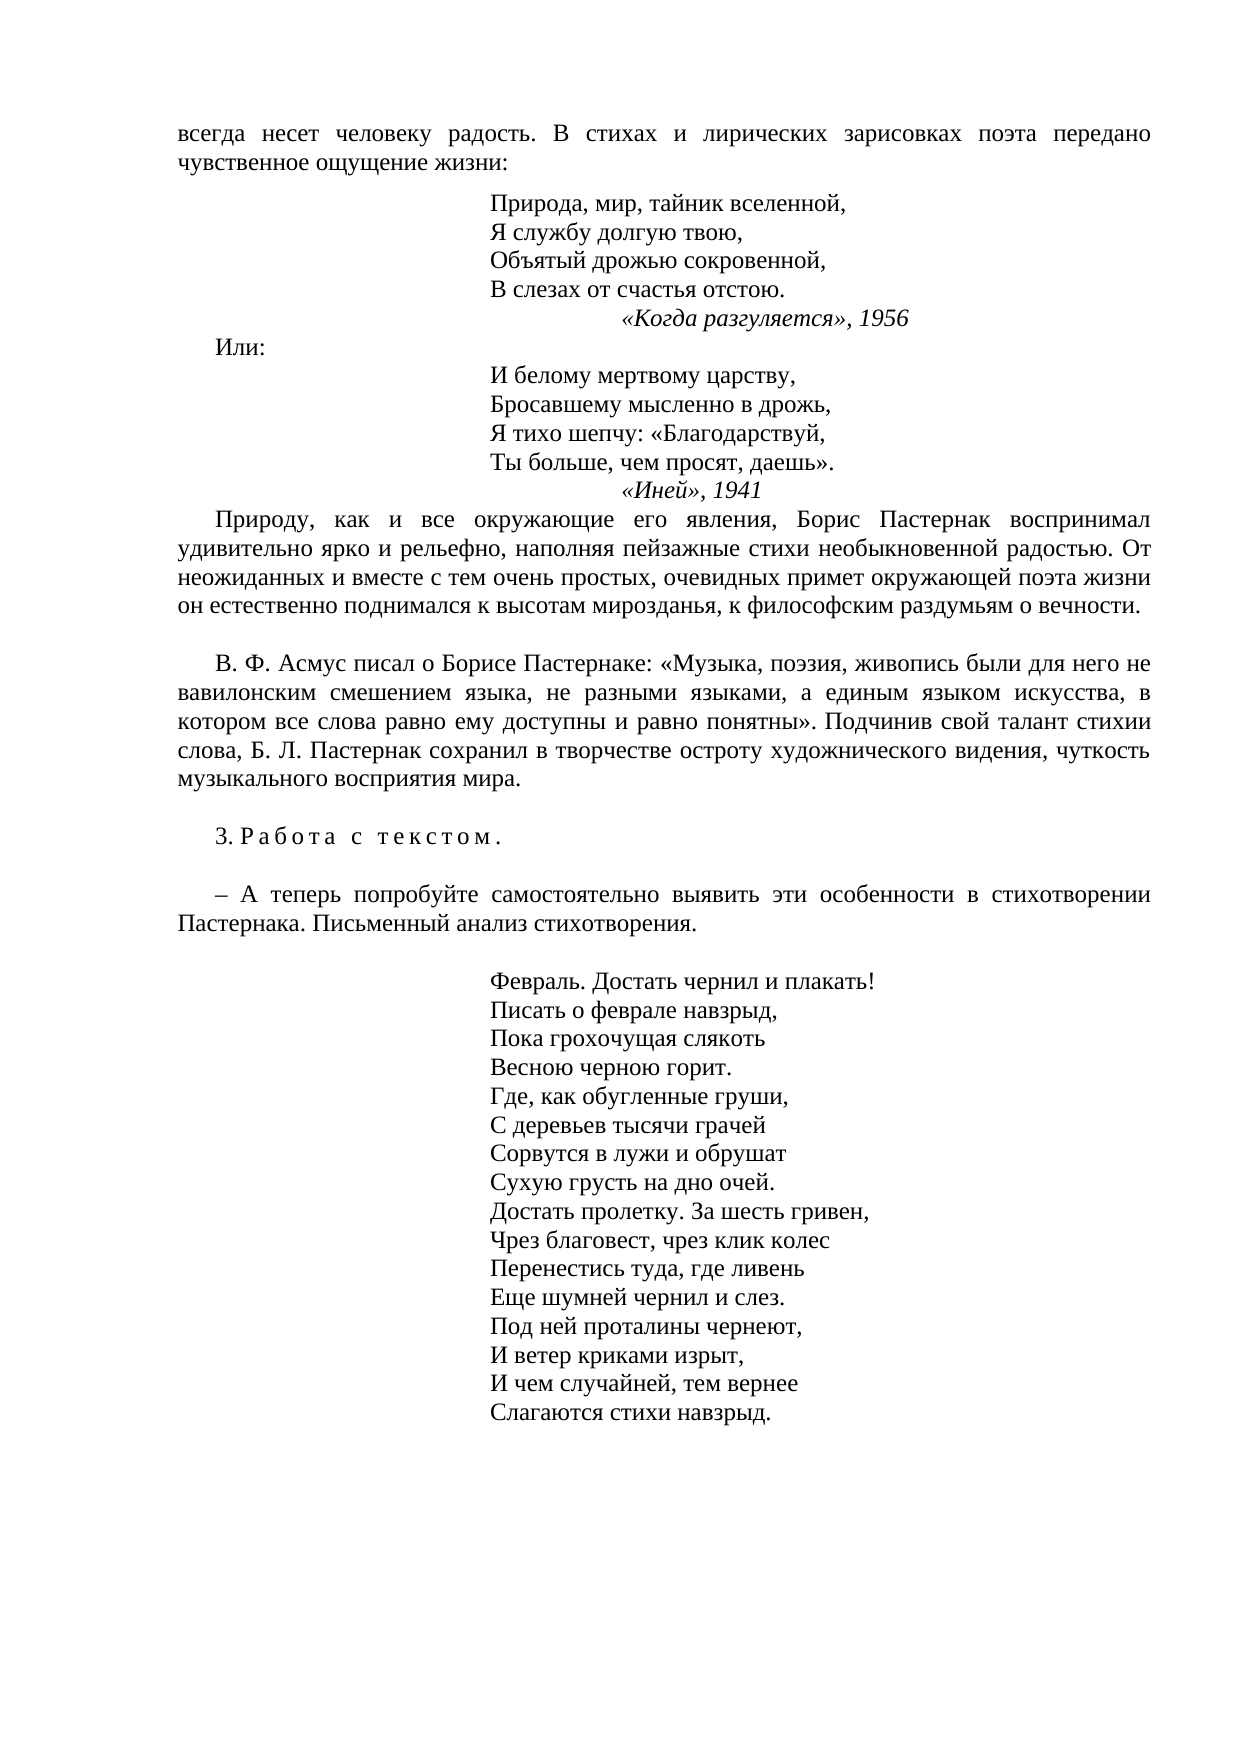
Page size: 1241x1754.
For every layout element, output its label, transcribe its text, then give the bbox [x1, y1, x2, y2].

text Февраль. Достать чернил и плакать! [177, 966, 1152, 995]
text Достать пролетку. За шесть гривен, [177, 1196, 1152, 1225]
text Я службу долгую твою, [177, 217, 1152, 246]
text Весною черною горит. [177, 1052, 1152, 1081]
text «Когда разгуляется», 1956 [177, 303, 1152, 332]
text И белому мертвому царству, [177, 361, 1152, 389]
text 3. Работа с текстом. [177, 821, 1152, 850]
text Природу, как и все окружающие его явления, Борис Пастернак воспринимал удивительно ярко и рельефно, наполняя пейзажные стихи необыкновенной радостью. От неожиданных и вместе с тем очень простых, очевидных примет окружающей поэта жизни он естественно поднимался к высотам мирозданья, к философским раздумьям о вечности. [177, 504, 1152, 619]
text Писать о феврале навзрыд, [177, 995, 1152, 1023]
text Еще шумней чернил и слез. [177, 1282, 1152, 1311]
text Я тихо шепчу: «Благодарствуй, [177, 418, 1152, 447]
text С деревьев тысячи грачей [177, 1110, 1152, 1138]
text Пока грохочущая слякоть [177, 1023, 1152, 1052]
text В слезах от счастья отстою. [177, 274, 1152, 303]
text Бросавшему мысленно в дрожь, [177, 389, 1152, 418]
text Слагаются стихи навзрыд. [177, 1397, 1152, 1426]
text «Иней», 1941 [177, 476, 1152, 504]
text Объятый дрожью сокровенной, [177, 246, 1152, 274]
text Где, как обугленные груши, [177, 1081, 1152, 1110]
text Под ней проталины чернеют, [177, 1311, 1152, 1340]
text Или: [177, 332, 1152, 361]
text Природа, мир, тайник вселенной, [177, 188, 1152, 217]
text И ветер криками изрыт, [177, 1340, 1152, 1368]
text Перенестись туда, где ливень [177, 1253, 1152, 1282]
text В. Ф. Асмус писал о Борисе Пастернаке: «Музыка, поэзия, живопись были для него не вавилонским смешением языка, не разными языками, а единым языком искусства, в котором все слова равно ему доступны и равно понятны». Подчинив свой талант стихии слова, Б. Л. Пастернак сохранил в творчестве остроту художнического видения, чуткость музыкального восприятия мира. [177, 648, 1152, 792]
text И чем случайней, тем вернее [177, 1368, 1152, 1397]
text Ты больше, чем просят, даешь». [177, 447, 1152, 476]
text Сорвутся в лужи и обрушат [177, 1138, 1152, 1167]
text Сухую грусть на дно очей. [177, 1167, 1152, 1196]
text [177, 118, 1152, 176]
text Чрез благовест, чрез клик колес [177, 1225, 1152, 1253]
text – А теперь попробуйте самостоятельно выявить эти особенности в стихотворении Пастернака. Письменный анализ стихотворения. [177, 879, 1152, 937]
